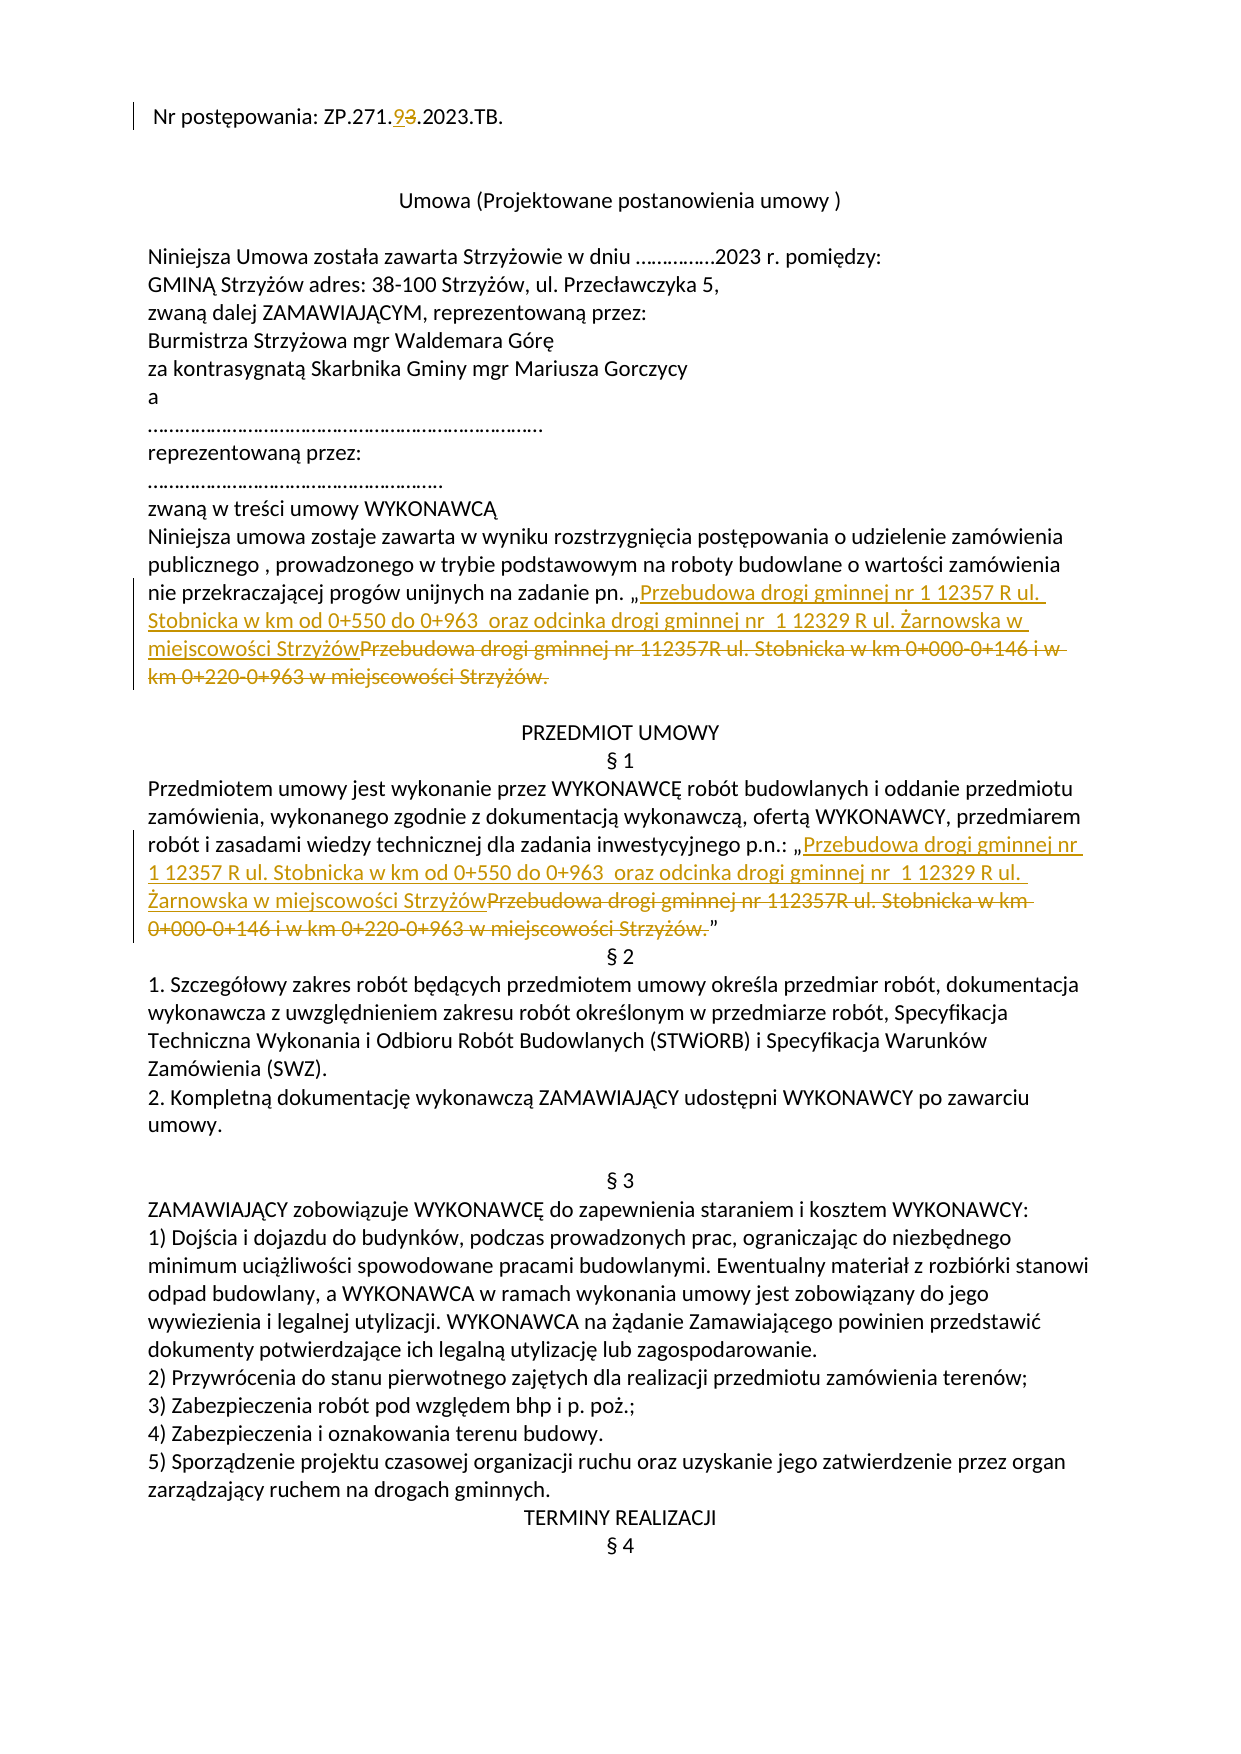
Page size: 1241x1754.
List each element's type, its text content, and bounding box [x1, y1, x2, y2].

text PRZEDMIOT UMOWY [148, 718, 1093, 746]
text TERMINY REALIZACJI [148, 1503, 1093, 1531]
text zwaną w treści umowy WYKONAWCĄ [148, 494, 1093, 522]
text 2) Przywrócenia do stanu pierwotnego zajętych dla realizacji przedmiotu zamówienia terenów; [148, 1363, 1093, 1391]
text zwaną dalej ZAMAWIAJĄCYM, reprezentowaną przez: [148, 298, 1093, 326]
text § 1 [148, 746, 1093, 774]
text 2. Kompletną dokumentację wykonawczą ZAMAWIAJĄCY udostępni WYKONAWCY po zawarciu umowy. [148, 1083, 1093, 1139]
text 1. Szczegółowy zakres robót będących przedmiotem umowy określa przedmiar robót, dokumentacja wykonawcza z uwzględnieniem zakresu robót określonym w przedmiarze robót, Specyfikacja Techniczna Wykonania i Odbioru Robót Budowlanych (STWiORB) i Specyfikacja Warunków Zamówienia (SWZ). [148, 971, 1093, 1083]
text 3) Zabezpieczenia robót pod względem bhp i p. poż.; [148, 1391, 1093, 1419]
text Burmistrza Strzyżowa mgr Waldemara Górę [148, 326, 1093, 354]
text ……………………………………………….. [148, 466, 1093, 494]
text 4) Zabezpieczenia i oznakowania terenu budowy. [148, 1419, 1093, 1447]
text za kontrasygnatą Skarbnika Gminy mgr Mariusza Gorczycy [148, 354, 1093, 382]
text reprezentowaną przez: [148, 438, 1093, 466]
text a [148, 382, 1093, 410]
text ZAMAWIAJĄCY zobowiązuje WYKONAWCĘ do zapewnienia staraniem i kosztem WYKONAWCY: [148, 1195, 1093, 1223]
text 1) Dojścia i dojazdu do budynków, podczas prowadzonych prac, ograniczając do niezbędnego minimum uciążliwości spowodowane pracami budowlanymi. Ewentualny materiał z rozbiórki stanowi odpad budowlany, a WYKONAWCA w ramach wykonania umowy jest zobowiązany do jego wywiezienia i legalnej utylizacji. WYKONAWCA na żądanie Zamawiającego powinien przedstawić dokumenty potwierdzające ich legalną utylizację lub zagospodarowanie. [148, 1223, 1093, 1363]
text Niniejsza Umowa została zawarta Strzyżowie w dniu ……………2023 r. pomiędzy: [148, 242, 1093, 270]
text 5) Sporządzenie projektu czasowej organizacji ruchu oraz uzyskanie jego zatwierdzenie przez organ zarządzający ruchem na drogach gminnych. [148, 1447, 1093, 1503]
text Umowa (Projektowane postanowienia umowy ) [148, 186, 1093, 214]
text Nr postępowania: ZP.271..2023.TB. [148, 102, 1093, 130]
text § 4 [148, 1531, 1093, 1559]
text Przedmiotem umowy jest wykonanie przez WYKONAWCĘ robót budowlanych i oddanie przedmiotu zamówienia, wykonanego zgodnie z dokumentacją wykonawczą, ofertą WYKONAWCY, przedmiarem robót i zasadami wiedzy technicznej dla zadania inwestycyjnego p.n.: „” [148, 774, 1093, 942]
text § 2 [148, 942, 1093, 971]
text § 3 [148, 1167, 1093, 1195]
text GMINĄ Strzyżów adres: 38-100 Strzyżów, ul. Przecławczyka 5, [148, 270, 1093, 298]
text ………………………………………………………………… [148, 410, 1093, 438]
text Niniejsza umowa zostaje zawarta w wyniku rozstrzygnięcia postępowania o udzielenie zamówienia publicznego , prowadzonego w trybie podstawowym na roboty budowlane o wartości zamówienia nie przekraczającej progów unijnych na zadanie pn. „ [148, 522, 1093, 690]
